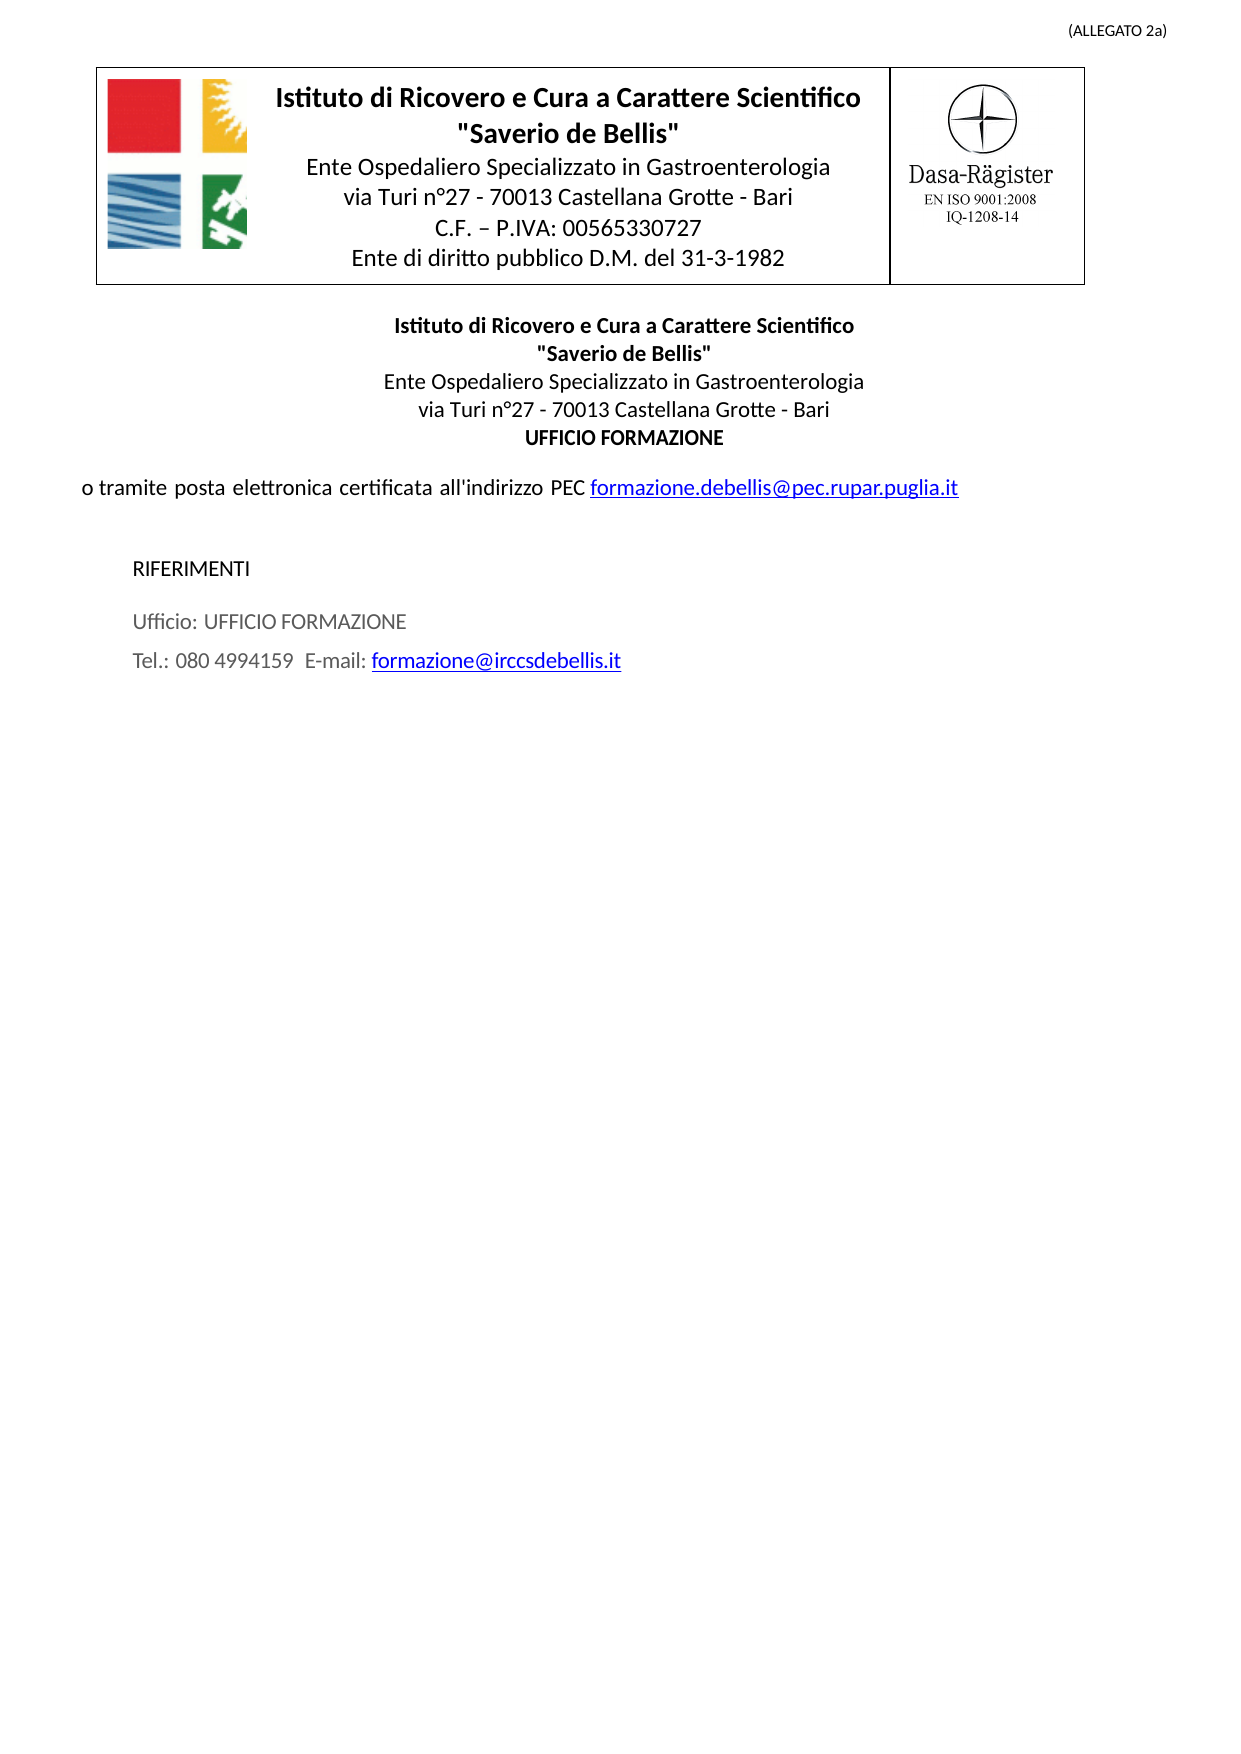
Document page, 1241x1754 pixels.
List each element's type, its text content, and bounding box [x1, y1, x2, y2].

text Ufficio: UFFICIO FORMAZIONE [132, 609, 1167, 635]
text UFFICIO FORMAZIONE [81, 423, 1167, 451]
picture [907, 79, 1055, 227]
text o tramite posta elettronica certificata all'indirizzo PEC formazione.debellis@pec.rupar.puglia.it [81, 476, 1167, 500]
text "Saverio de Bellis" Ente Ospedaliero Specializzato in Gastroenterologia [81, 339, 1167, 395]
text via Turi n°27 - 70013 Castellana Grotte - Bari [81, 395, 1167, 423]
text RIFERIMENTI [132, 548, 1167, 584]
text Istituto di Ricovero e Cura a Carattere Scientifico [81, 311, 1167, 339]
text Tel.: 080 4994159 E-mail: formazione@irccsdebellis.it [132, 635, 1167, 677]
picture [107, 79, 247, 249]
